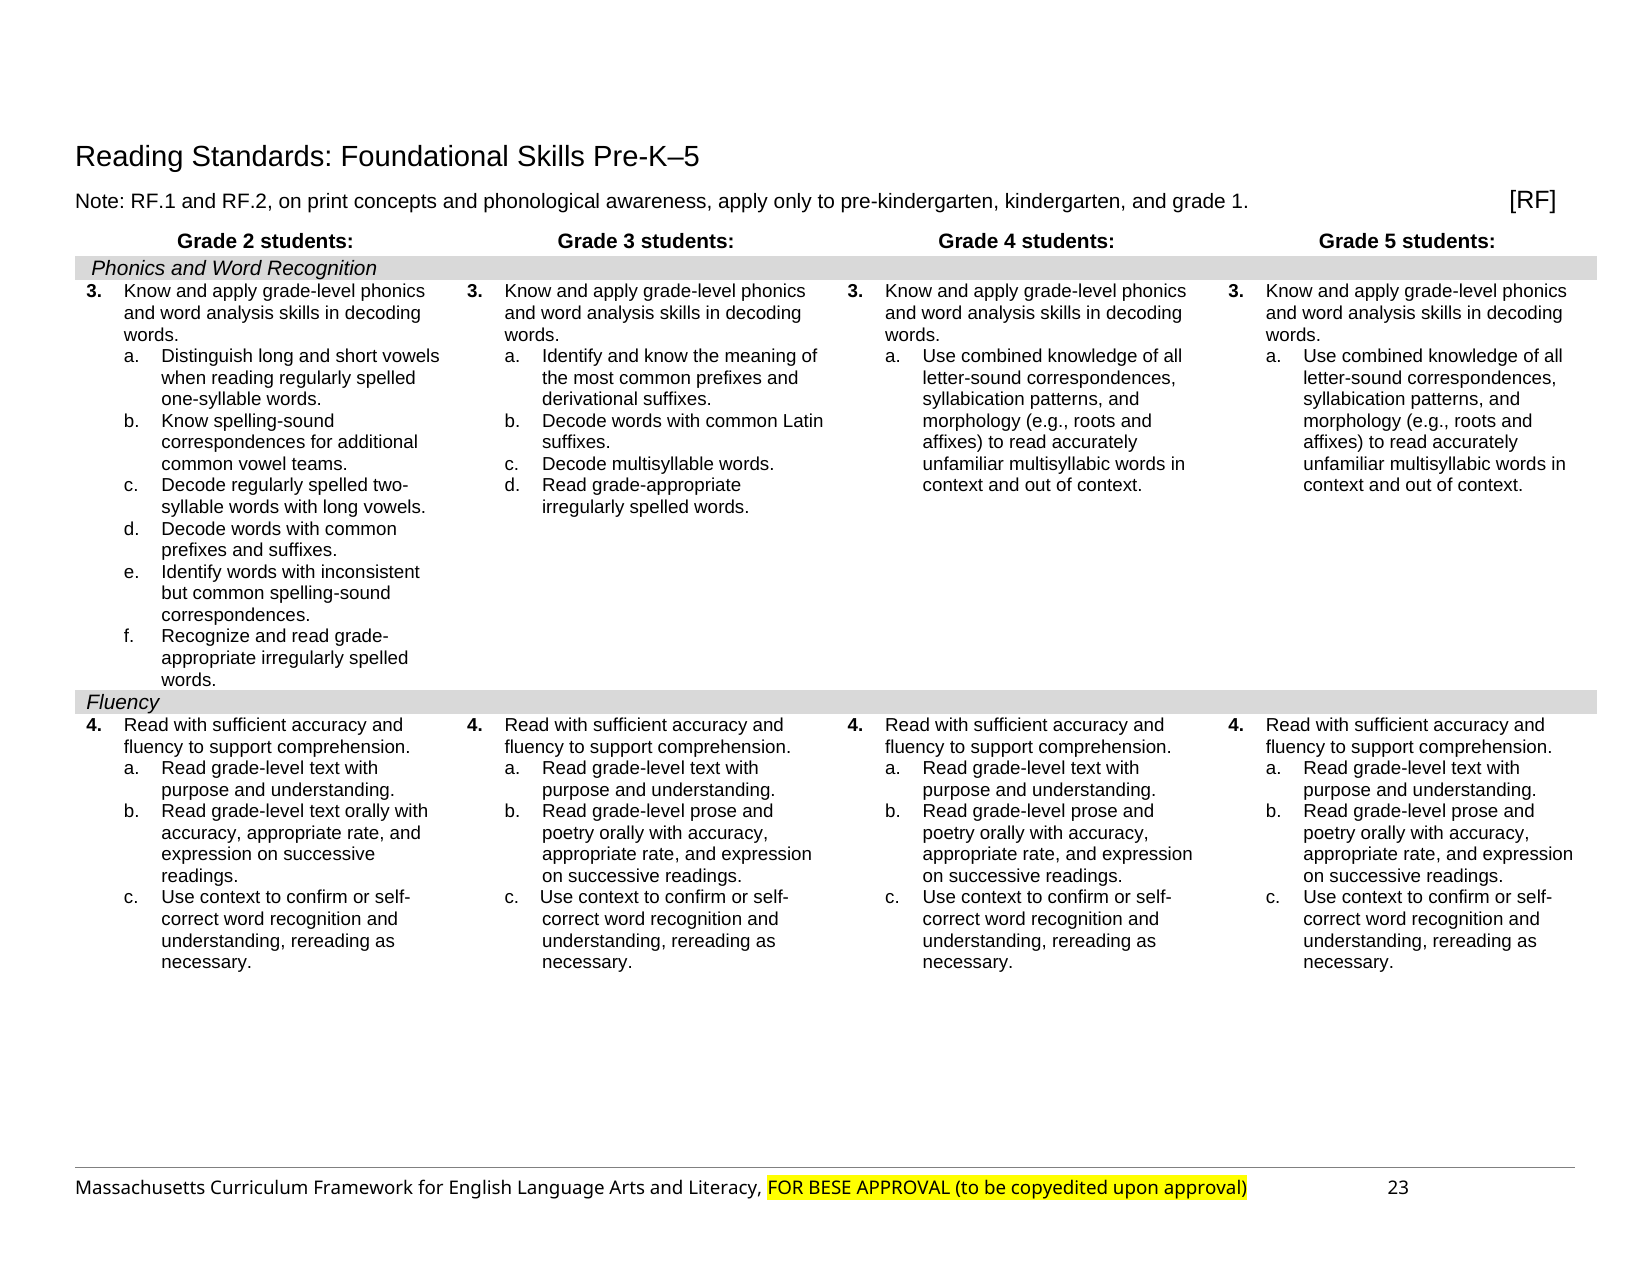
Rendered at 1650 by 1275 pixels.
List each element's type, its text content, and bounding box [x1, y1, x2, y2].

table_cell Phonics and Word Recognition [75, 256, 1597, 280]
text Note: RF.1 and RF.2, on print concepts and phonological awareness, apply only to pre-kindergarten, kindergarten, and grade 1. [RF] [75, 185, 1575, 214]
table_cell 4. Read with sufficient accuracy and fluency to support comprehension. a. Read grade-level text with purpose and understanding. b. Read grade-level prose and poetry orally with accuracy, appropriate rate, and expression on successive readings. c. Use context to confirm or self-correct word recognition and understanding, rereading as necessary. [456, 714, 836, 973]
table_cell 3. Know and apply grade-level phonics and word analysis skills in decoding words. a. Identify and know the meaning of the most common prefixes and derivational suffixes. b. Decode words with common Latin suffixes. c. Decode multisyllable words. d. Read grade-appropriate irregularly spelled words. [456, 280, 836, 690]
table_header Grade 4 students: [836, 226, 1217, 256]
text Reading Standards: Foundational Skills Pre-K–5 [75, 139, 1575, 172]
table_header Grade 3 students: [456, 226, 836, 256]
table_cell 4. Read with sufficient accuracy and fluency to support comprehension. a. Read grade-level text with purpose and understanding. b. Read grade-level prose and poetry orally with accuracy, appropriate rate, and expression on successive readings. c. Use context to confirm or self-correct word recognition and understanding, rereading as necessary. [836, 714, 1217, 973]
table_cell 3. Know and apply grade-level phonics and word analysis skills in decoding words. a. Use combined knowledge of all letter-sound correspondences, syllabication patterns, and morphology (e.g., roots and affixes) to read accurately unfamiliar multisyllabic words in context and out of context. [1217, 280, 1597, 690]
table_cell 3. Know and apply grade-level phonics and word analysis skills in decoding words. a. Distinguish long and short vowels when reading regularly spelled one-syllable words. b. Know spelling-sound correspondences for additional common vowel teams. c. Decode regularly spelled two-syllable words with long vowels. d. Decode words with common prefixes and suffixes. e. Identify words with inconsistent but common spelling-sound correspondences. f. Recognize and read grade-appropriate irregularly spelled words. [75, 280, 456, 690]
table_cell 4. Read with sufficient accuracy and fluency to support comprehension. a. Read grade-level text with purpose and understanding. b. Read grade-level text orally with accuracy, appropriate rate, and expression on successive readings. c. Use context to confirm or self-correct word recognition and understanding, rereading as necessary. [75, 714, 456, 973]
table_cell Fluency [75, 690, 1597, 714]
table_cell 4. Read with sufficient accuracy and fluency to support comprehension. a. Read grade-level text with purpose and understanding. b. Read grade-level prose and poetry orally with accuracy, appropriate rate, and expression on successive readings. c. Use context to confirm or self-correct word recognition and understanding, rereading as necessary. [1217, 714, 1597, 973]
table_cell 3. Know and apply grade-level phonics and word analysis skills in decoding words. a. Use combined knowledge of all letter-sound correspondences, syllabication patterns, and morphology (e.g., roots and affixes) to read accurately unfamiliar multisyllabic words in context and out of context. [836, 280, 1217, 690]
table_header Grade 2 students: [75, 226, 456, 256]
table_header Grade 5 students: [1217, 226, 1597, 256]
